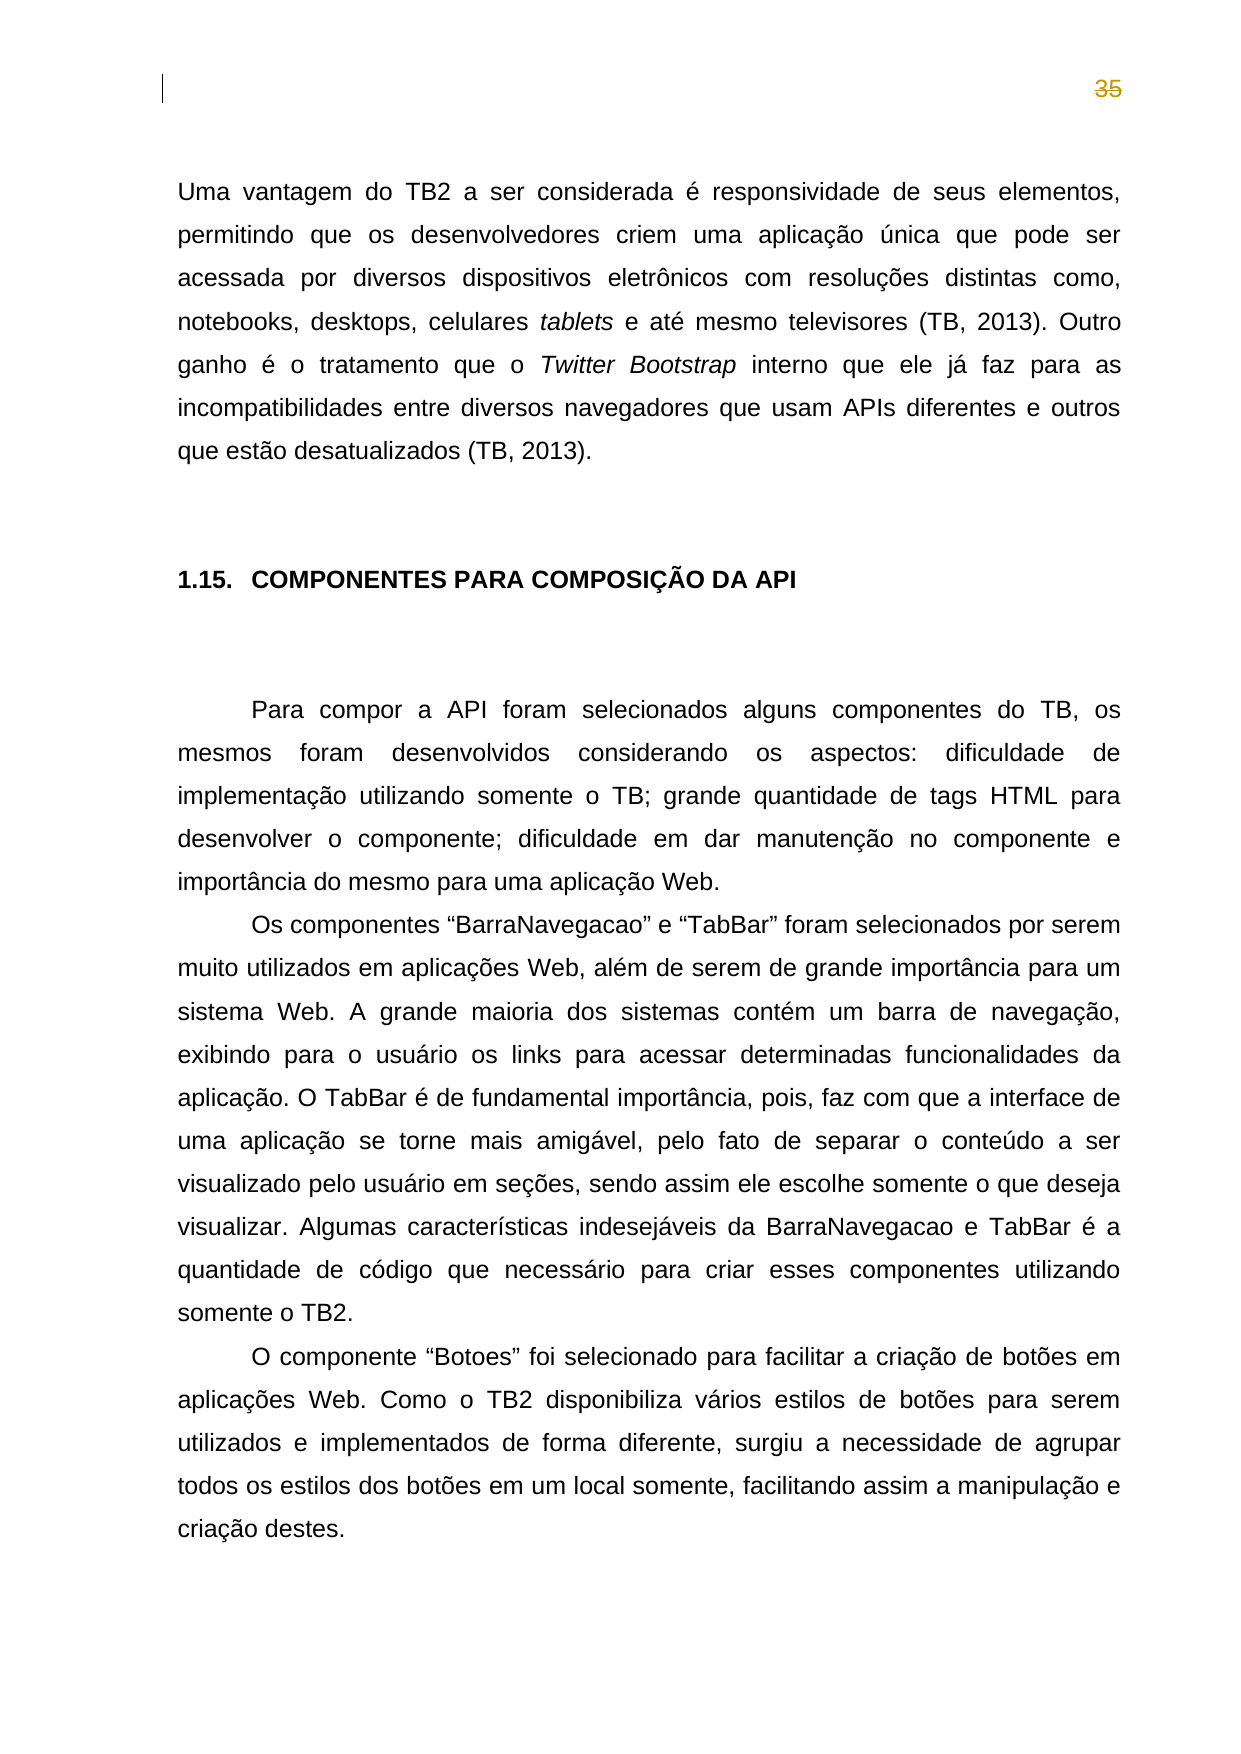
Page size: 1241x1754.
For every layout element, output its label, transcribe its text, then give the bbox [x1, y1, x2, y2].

text Os componentes “BarraNavegacao” e “TabBar” foram selecionados por serem muito utilizados em aplicações Web, além de serem de grande importância para um sistema Web. A grande maioria dos sistemas contém um barra de navegação, exibindo para o usuário os links para acessar determinadas funcionalidades da aplicação. O TabBar é de fundamental importância, pois, faz com que a interface de uma aplicação se torne mais amigável, pelo fato de separar o conteúdo a ser visualizado pelo usuário em seções, sendo assim ele escolhe somente o que deseja visualizar. Algumas características indesejáveis da BarraNavegacao e TabBar é a quantidade de código que necessário para criar esses componentes utilizando somente o TB2. [177, 910, 1122, 1327]
subtitle Componentes para Composição da API [177, 565, 797, 594]
text O componente “Botoes” foi selecionado para facilitar a criação de botões em aplicações Web. Como o TB2 disponibiliza vários estilos de botões para serem utilizados e implementados de forma diferente, surgiu a necessidade de agrupar todos os estilos dos botões em um local somente, facilitando assim a manipulação e criação destes. [177, 1342, 1122, 1543]
text Uma vantagem do TB2 a ser considerada é responsividade de seus elementos, permitindo que os desenvolvedores criem uma aplicação única que pode ser acessada por diversos dispositivos eletrônicos com resoluções distintas como, notebooks, desktops, celulares tablets e até mesmo televisores (TB, 2013). Outro ganho é o tratamento que o Twitter Bootstrap interno que ele já faz para as incompatibilidades entre diversos navegadores que usam APIs diferentes e outros que estão desatualizados (TB, 2013). [177, 177, 1122, 465]
text Para compor a API foram selecionados alguns componentes do TB, os mesmos foram desenvolvidos considerando os aspectos: dificuldade de implementação utilizando somente o TB; grande quantidade de tags HTML para desenvolver o componente; dificuldade em dar manutenção no componente e importância do mesmo para uma aplicação Web. [177, 695, 1122, 896]
